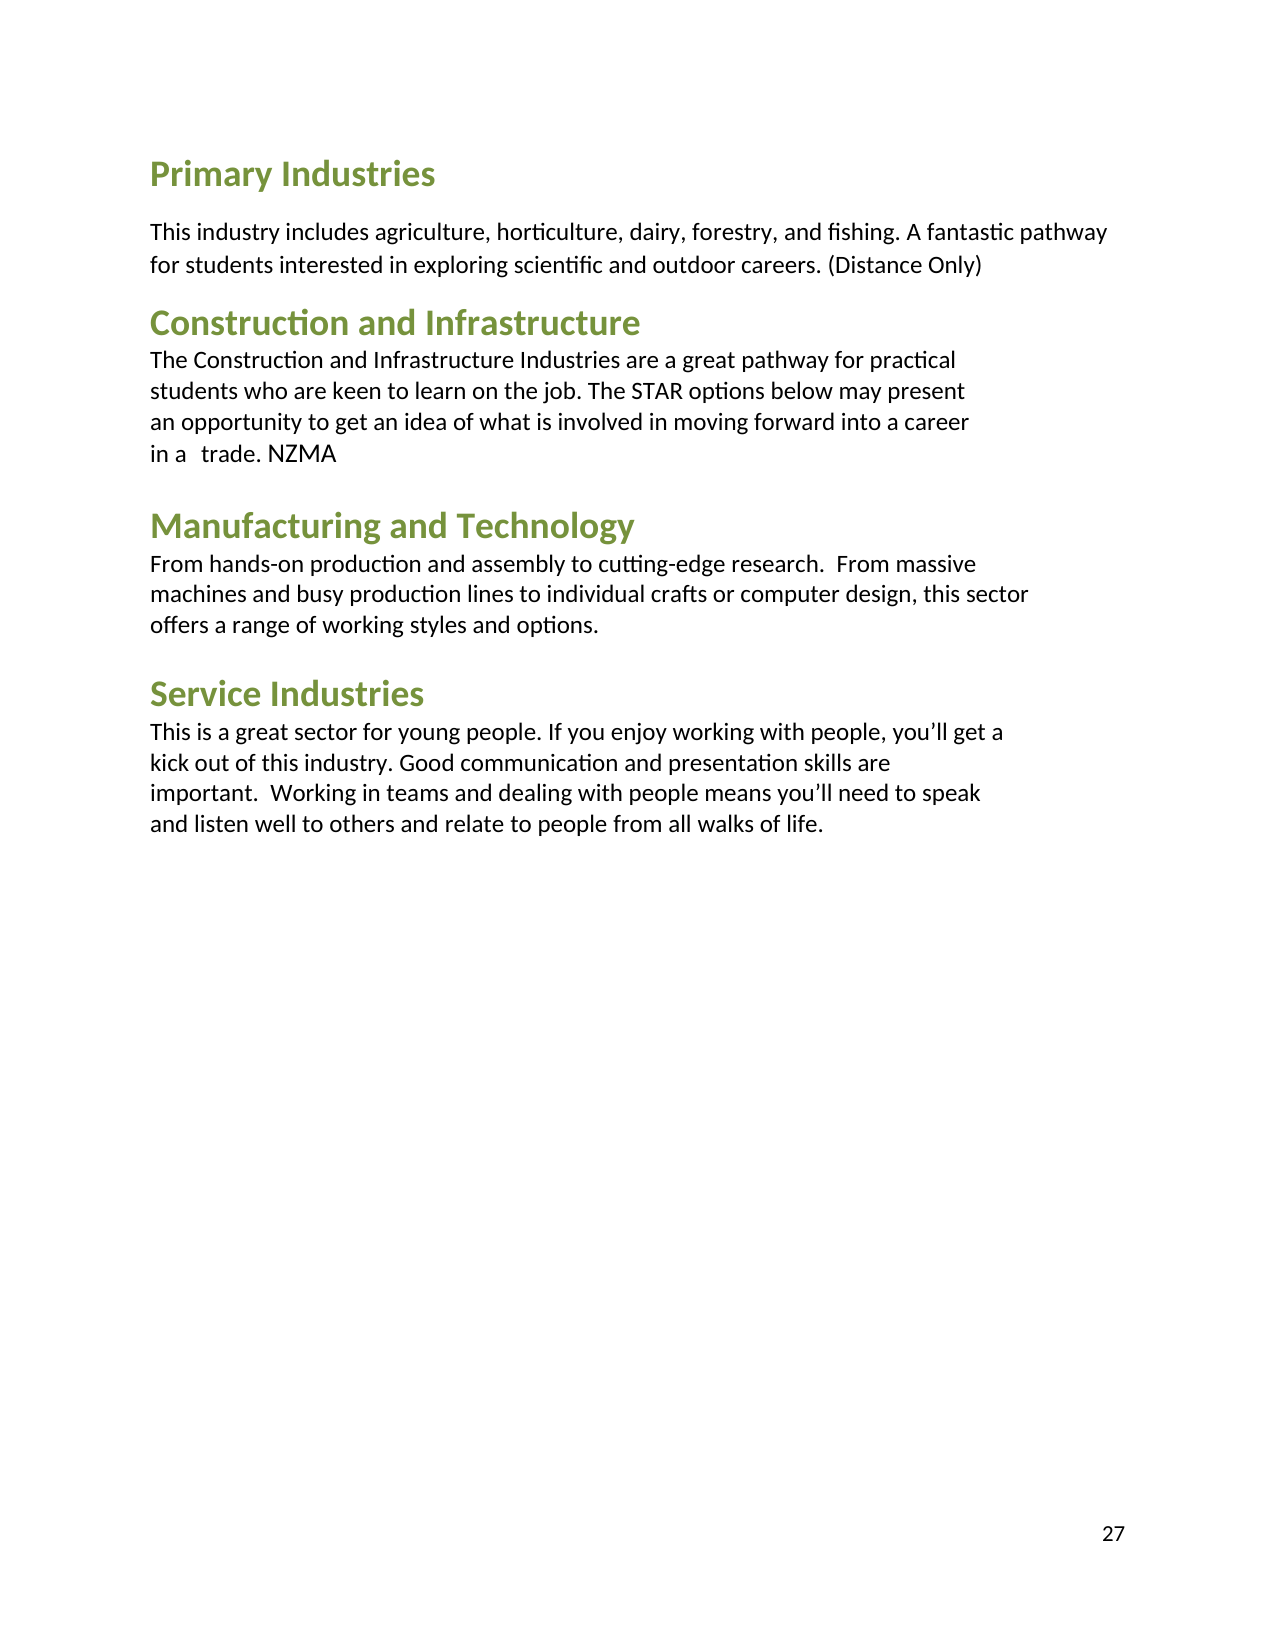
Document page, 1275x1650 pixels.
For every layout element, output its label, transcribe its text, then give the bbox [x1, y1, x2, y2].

text This industry includes agriculture, horticulture, dairy, forestry, and fishing. A fantastic pathway for students interested in exploring scientific and outdoor careers. (Distance Only) [150, 216, 1125, 279]
text From hands-on production and assembly to cutting-edge research. From massive machines and busy production lines to individual crafts or computer design, this sector offers a range of working styles and options. [150, 548, 1033, 640]
text Construction and Infrastructure [150, 299, 1125, 344]
text Service Industries [150, 670, 1033, 716]
text Primary Industries [150, 150, 1125, 196]
text Manufacturing and Technology [150, 502, 1125, 548]
text The Construction and Infrastructure Industries are a great pathway for practical students who are keen to learn on the job. The STAR options below may present an opportunity to get an idea of what is involved in moving forward into a career in a trade. NZMA [150, 344, 994, 469]
text This is a great sector for young people. If you enjoy working with people, you’ll get a kick out of this industry. Good communication and presentation skills are important. Working in teams and dealing with people means you’ll need to speak and listen well to others and relate to people from all walks of life. [150, 716, 1005, 838]
